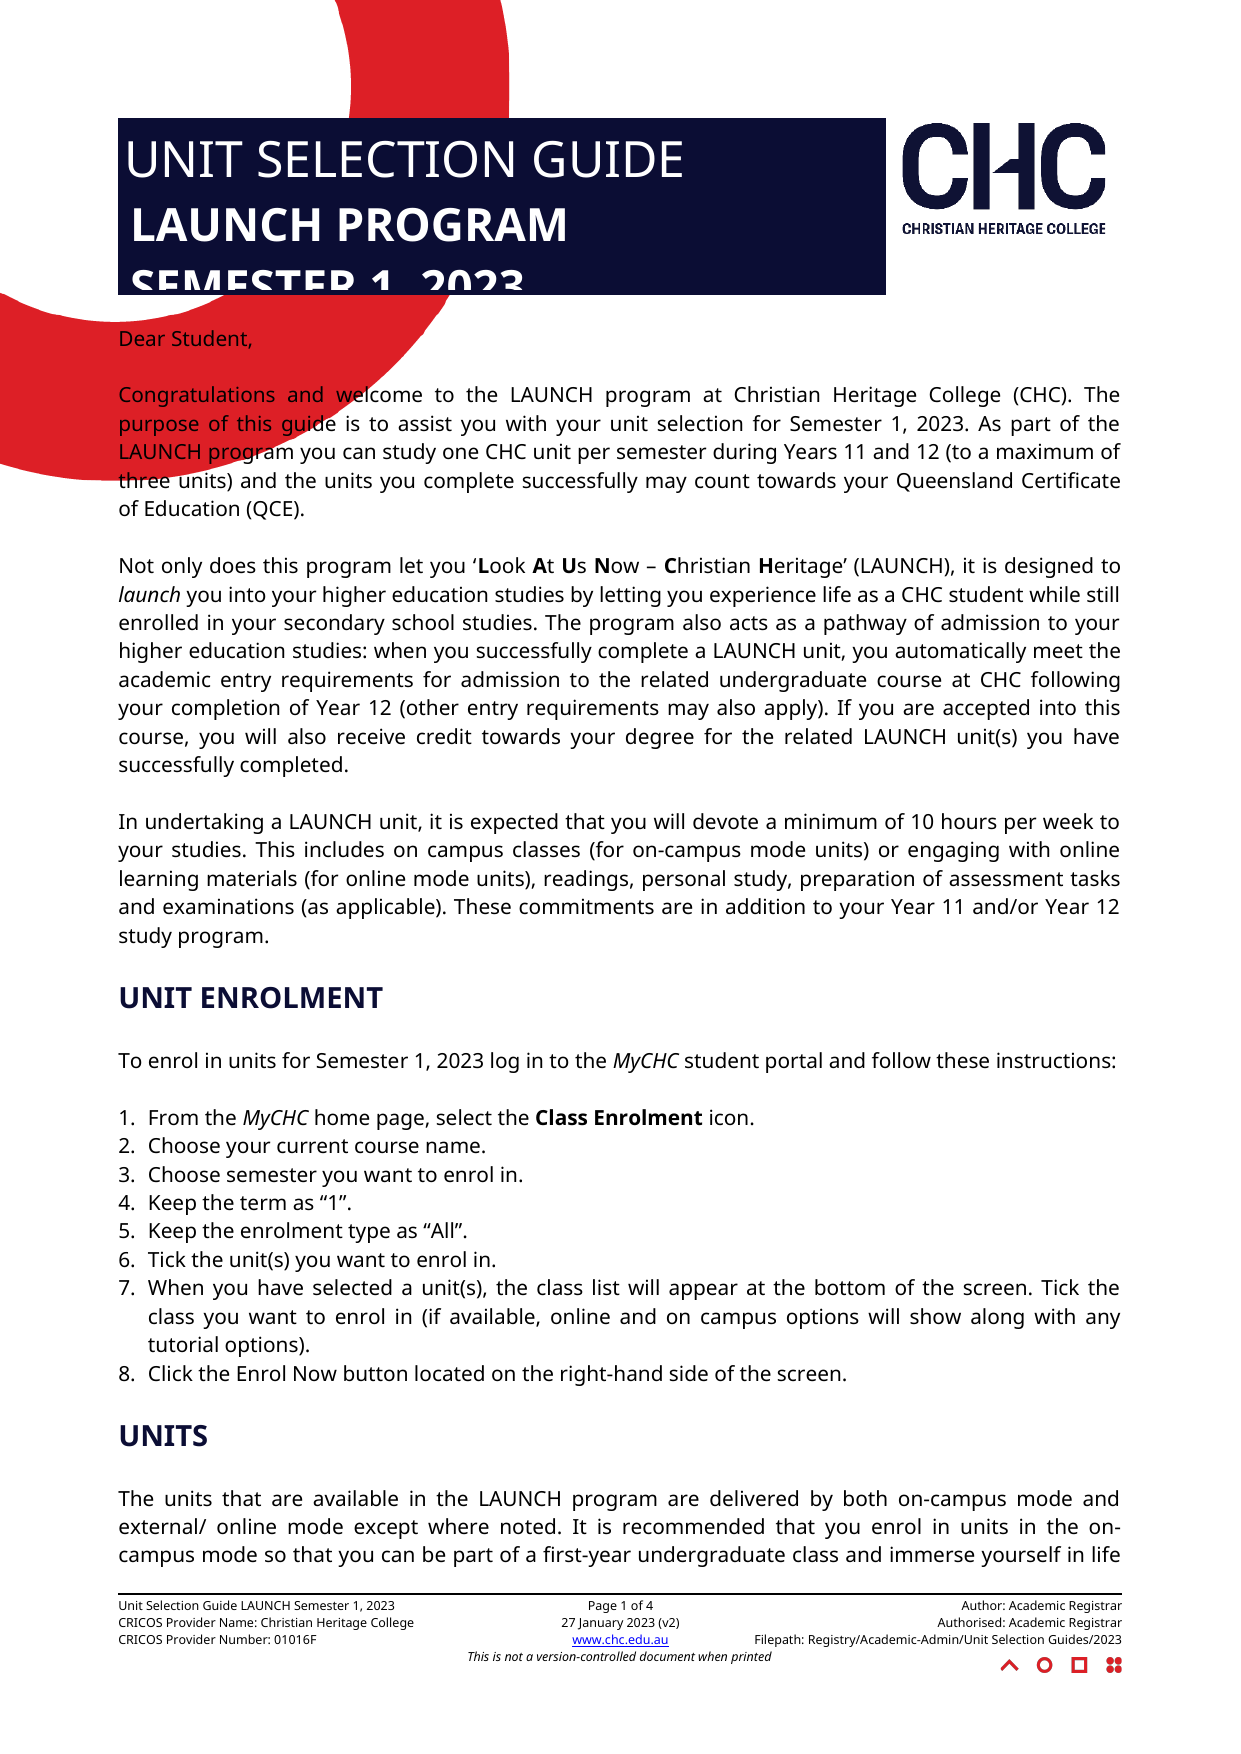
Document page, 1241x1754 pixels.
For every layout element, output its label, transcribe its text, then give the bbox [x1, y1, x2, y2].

picture [902, 123, 1106, 234]
picture [0, 0, 510, 481]
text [118, 1484, 1122, 1569]
text In undertaking a LAUNCH unit, it is expected that you will devote a minimum of 10 hours per week to your studies. This includes on campus classes (for on-campus mode units) or engaging with online learning materials (for online mode units), readings, personal study, preparation of assessment tasks and examinations (as applicable). These commitments are in addition to your Year 11 and/or Year 12 study program. [118, 807, 1122, 949]
text To enrol in units for Semester 1, 2023 log in to the MyCHC student portal and follow these instructions: [118, 1046, 1122, 1074]
picture [1000, 1657, 1122, 1673]
list Keep the term as “1”. [118, 1188, 1122, 1217]
list When you have selected a unit(s), the class list will appear at the bottom of the screen. Tick the class you want to enrol in (if available, online and on campus options will show along with any tutorial options). [118, 1273, 1122, 1359]
text Congratulations and welcome to the LAUNCH program at Christian Heritage College (CHC). The purpose of this guide is to assist you with your unit selection for Semester 1, 2023. As part of the LAUNCH program you can study one CHC unit per semester during Years 11 and 12 (to a maximum of three units) and the units you complete successfully may count towards your Queensland Certificate of Education (QCE). [118, 381, 1122, 523]
text Dear Student, [118, 324, 1122, 352]
list Keep the enrolment type as “All”. [118, 1217, 1122, 1245]
list Choose semester you want to enrol in. [118, 1160, 1122, 1188]
list Tick the unit(s) you want to enrol in. [118, 1245, 1122, 1273]
list Click the Enrol Now button located on the right-hand side of the screen. [118, 1359, 1122, 1387]
table_header [886, 118, 1122, 295]
list Choose your current course name. [118, 1131, 1122, 1160]
text UNIT ENROLMENT [118, 978, 1122, 1017]
text Not only does this program let you ‘Look At Us Now – Christian Heritage’ (LAUNCH), it is designed to launch you into your higher education studies by letting you experience life as a CHC student while still enrolled in your secondary school studies. The program also acts as a pathway of admission to your higher education studies: when you successfully complete a LAUNCH unit, you automatically meet the academic entry requirements for admission to the related undergraduate course at CHC following your completion of Year 12 (other entry requirements may also apply). If you are accepted into this course, you will also receive credit towards your degree for the related LAUNCH unit(s) you have successfully completed. [118, 551, 1122, 779]
list From the MyCHC home page, select the Class Enrolment icon. [118, 1103, 1122, 1131]
table_header UNIT SELECTION GUIDE LAUNCH PROGRAM SEMESTER 1, 2023 [118, 118, 886, 295]
text UNITS [118, 1416, 1122, 1455]
